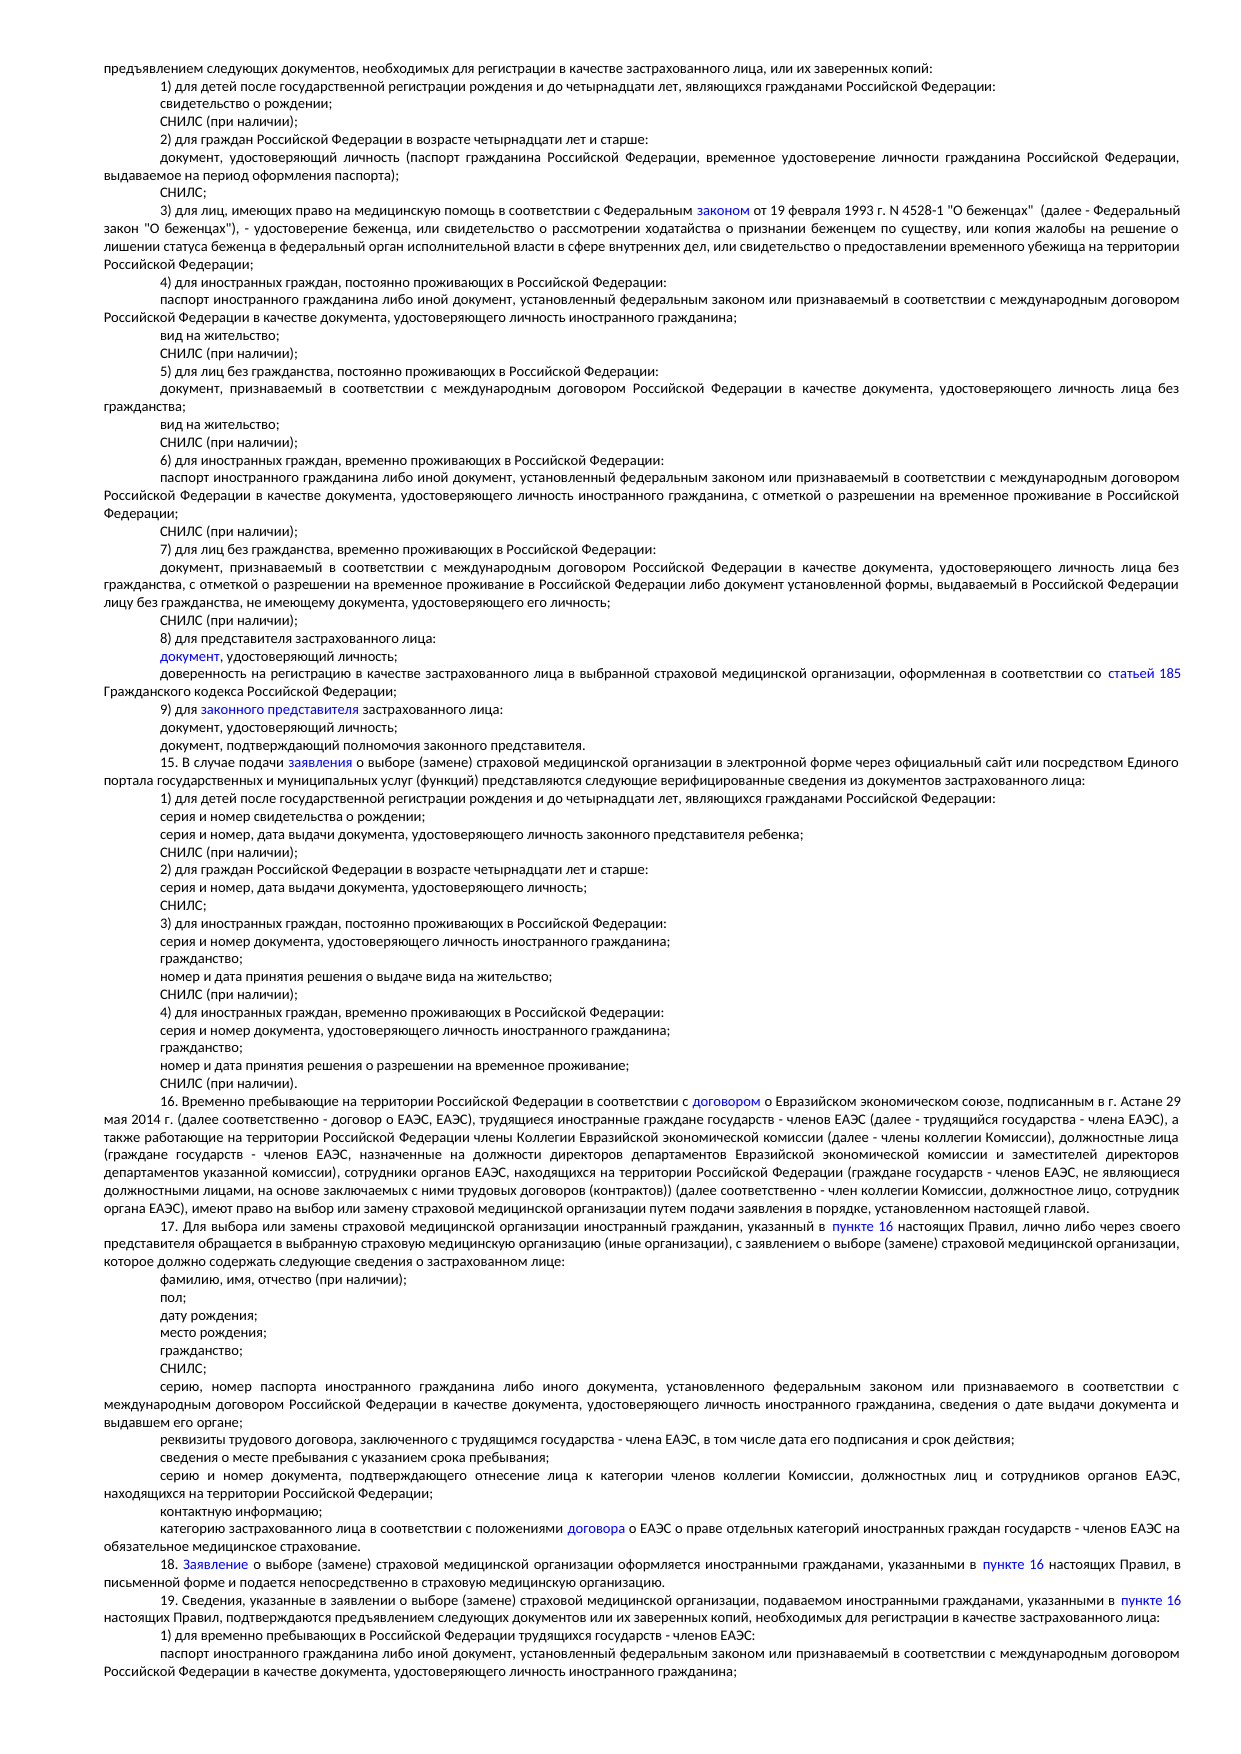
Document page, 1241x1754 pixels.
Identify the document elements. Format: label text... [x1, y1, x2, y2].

text серия и номер свидетельства о рождении; [103, 807, 1181, 825]
text фамилию, имя, отчество (при наличии); [103, 1270, 1181, 1288]
text 2) для граждан Российской Федерации в возрасте четырнадцати лет и старше: [103, 130, 1181, 148]
text 2) для граждан Российской Федерации в возрасте четырнадцати лет и старше: [103, 861, 1181, 878]
text серия и номер, дата выдачи документа, удостоверяющего личность законного представителя ребенка; [103, 825, 1181, 843]
text пол; [103, 1288, 1181, 1306]
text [103, 59, 1181, 77]
text документ, удостоверяющий личность; [103, 718, 1181, 736]
text 5) для лиц без гражданства, постоянно проживающих в Российской Федерации: [103, 362, 1181, 380]
text СНИЛС; [103, 184, 1181, 202]
text СНИЛС (при наличии); [103, 344, 1181, 362]
text 15. В случае подачи заявления о выборе (замене) страховой медицинской организации в электронной форме через официальный сайт или посредством Единого портала государственных и муниципальных услуг (функций) представляются следующие верифицированные сведения из документов застрахованного лица: [103, 754, 1181, 789]
text СНИЛС; [103, 896, 1181, 914]
text дату рождения; [103, 1306, 1181, 1324]
text номер и дата принятия решения о разрешении на временное проживание; [103, 1057, 1181, 1074]
text 16. Временно пребывающие на территории Российской Федерации в соответствии с договором о Евразийском экономическом союзе, подписанным в г. Астане 29 мая 2014 г. (далее соответственно - договор о ЕАЭС, ЕАЭС), трудящиеся иностранные граждане государств - членов ЕАЭС (далее - трудящийся государства - члена ЕАЭС), а также работающие на территории Российской Федерации члены Коллегии Евразийской экономической комиссии (далее - члены коллегии Комиссии), должностные лица (граждане государств - членов ЕАЭС, назначенные на должности директоров департаментов Евразийской экономической комиссии и заместителей директоров департаментов указанной комиссии), сотрудники органов ЕАЭС, находящихся на территории Российской Федерации (граждане государств - членов ЕАЭС, не являющиеся должностными лицами, на основе заключаемых с ними трудовых договоров (контрактов)) (далее соответственно - член коллегии Комиссии, должностное лицо, сотрудник органа ЕАЭС), имеют право на выбор или замену страховой медицинской организации путем подачи заявления в порядке, установленном настоящей главой. [103, 1092, 1181, 1217]
text СНИЛС (при наличии); [103, 522, 1181, 540]
text 6) для иностранных граждан, временно проживающих в Российской Федерации: [103, 451, 1181, 469]
text серия и номер документа, удостоверяющего личность иностранного гражданина; [103, 932, 1181, 950]
text гражданство; [103, 1039, 1181, 1057]
text документ, удостоверяющий личность (паспорт гражданина Российской Федерации, временное удостоверение личности гражданина Российской Федерации, выдаваемое на период оформления паспорта); [103, 148, 1181, 184]
text СНИЛС (при наличии). [103, 1074, 1181, 1092]
text 1) для детей после государственной регистрации рождения и до четырнадцати лет, являющихся гражданами Российской Федерации: [103, 77, 1181, 95]
text паспорт иностранного гражданина либо иной документ, установленный федеральным законом или признаваемый в соответствии с международным договором Российской Федерации в качестве документа, удостоверяющего личность иностранного гражданина, с отметкой о разрешении на временное проживание в Российской Федерации; [103, 469, 1181, 522]
text номер и дата принятия решения о выдаче вида на жительство; [103, 967, 1181, 985]
text реквизиты трудового договора, заключенного с трудящимся государства - члена ЕАЭС, в том числе дата его подписания и срок действия; [103, 1431, 1181, 1448]
text 3) для лиц, имеющих право на медицинскую помощь в соответствии с Федеральным законом от 19 февраля 1993 г. N 4528-1 "О беженцах" (далее - Федеральный закон "О беженцах"), - удостоверение беженца, или свидетельство о рассмотрении ходатайства о признании беженцем по существу, или копия жалобы на решение о лишении статуса беженца в федеральный орган исполнительной власти в сфере внутренних дел, или свидетельство о предоставлении временного убежища на территории Российской Федерации; [103, 202, 1181, 273]
text 17. Для выбора или замены страховой медицинской организации иностранный гражданин, указанный в пункте 16 настоящих Правил, лично либо через своего представителя обращается в выбранную страховую медицинскую организацию (иные организации), с заявлением о выборе (замене) страховой медицинской организации, которое должно содержать следующие сведения о застрахованном лице: [103, 1217, 1181, 1270]
text документ, удостоверяющий личность; [103, 647, 1181, 665]
text гражданство; [103, 1342, 1181, 1359]
text 19. Сведения, указанные в заявлении о выборе (замене) страховой медицинской организации, подаваемом иностранными гражданами, указанными в пункте 16 настоящих Правил, подтверждаются предъявлением следующих документов или их заверенных копий, необходимых для регистрации в качестве застрахованного лица: [103, 1591, 1181, 1627]
text 3) для иностранных граждан, постоянно проживающих в Российской Федерации: [103, 914, 1181, 932]
text свидетельство о рождении; [103, 95, 1181, 112]
text СНИЛС (при наличии); [103, 611, 1181, 629]
text сведения о месте пребывания с указанием срока пребывания; [103, 1448, 1181, 1466]
text 4) для иностранных граждан, временно проживающих в Российской Федерации: [103, 1003, 1181, 1021]
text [103, 1644, 1181, 1680]
text СНИЛС; [103, 1359, 1181, 1377]
text СНИЛС (при наличии); [103, 985, 1181, 1003]
text серию и номер документа, подтверждающего отнесение лица к категории членов коллегии Комиссии, должностных лиц и сотрудников органов ЕАЭС, находящихся на территории Российской Федерации; [103, 1466, 1181, 1502]
text 1) для детей после государственной регистрации рождения и до четырнадцати лет, являющихся гражданами Российской Федерации: [103, 789, 1181, 807]
text гражданство; [103, 950, 1181, 967]
text категорию застрахованного лица в соответствии с положениями договора о ЕАЭС о праве отдельных категорий иностранных граждан государств - членов ЕАЭС на обязательное медицинское страхование. [103, 1520, 1181, 1555]
text вид на жительство; [103, 415, 1181, 433]
text СНИЛС (при наличии); [103, 433, 1181, 451]
text доверенность на регистрацию в качестве застрахованного лица в выбранной страховой медицинской организации, оформленная в соответствии со статьей 185 Гражданского кодекса Российской Федерации; [103, 665, 1181, 700]
text СНИЛС (при наличии); [103, 843, 1181, 861]
text серию, номер паспорта иностранного гражданина либо иного документа, установленного федеральным законом или признаваемого в соответствии с международным договором Российской Федерации в качестве документа, удостоверяющего личность иностранного гражданина, сведения о дате выдачи документа и выдавшем его органе; [103, 1377, 1181, 1431]
text 9) для законного представителя застрахованного лица: [103, 700, 1181, 718]
text документ, признаваемый в соответствии с международным договором Российской Федерации в качестве документа, удостоверяющего личность лица без гражданства, с отметкой о разрешении на временное проживание в Российской Федерации либо документ установленной формы, выдаваемый в Российской Федерации лицу без гражданства, не имеющему документа, удостоверяющего его личность; [103, 558, 1181, 611]
text серия и номер документа, удостоверяющего личность иностранного гражданина; [103, 1021, 1181, 1039]
text 1) для временно пребывающих в Российской Федерации трудящихся государств - членов ЕАЭС: [103, 1627, 1181, 1644]
text контактную информацию; [103, 1502, 1181, 1520]
text 7) для лиц без гражданства, временно проживающих в Российской Федерации: [103, 540, 1181, 558]
text документ, подтверждающий полномочия законного представителя. [103, 736, 1181, 754]
text серия и номер, дата выдачи документа, удостоверяющего личность; [103, 878, 1181, 896]
text документ, признаваемый в соответствии с международным договором Российской Федерации в качестве документа, удостоверяющего личность лица без гражданства; [103, 380, 1181, 415]
text 4) для иностранных граждан, постоянно проживающих в Российской Федерации: [103, 273, 1181, 291]
text СНИЛС (при наличии); [103, 112, 1181, 130]
text вид на жительство; [103, 326, 1181, 344]
text 18. Заявление о выборе (замене) страховой медицинской организации оформляется иностранными гражданами, указанными в пункте 16 настоящих Правил, в письменной форме и подается непосредственно в страховую медицинскую организацию. [103, 1555, 1181, 1591]
text 8) для представителя застрахованного лица: [103, 629, 1181, 647]
text место рождения; [103, 1324, 1181, 1342]
